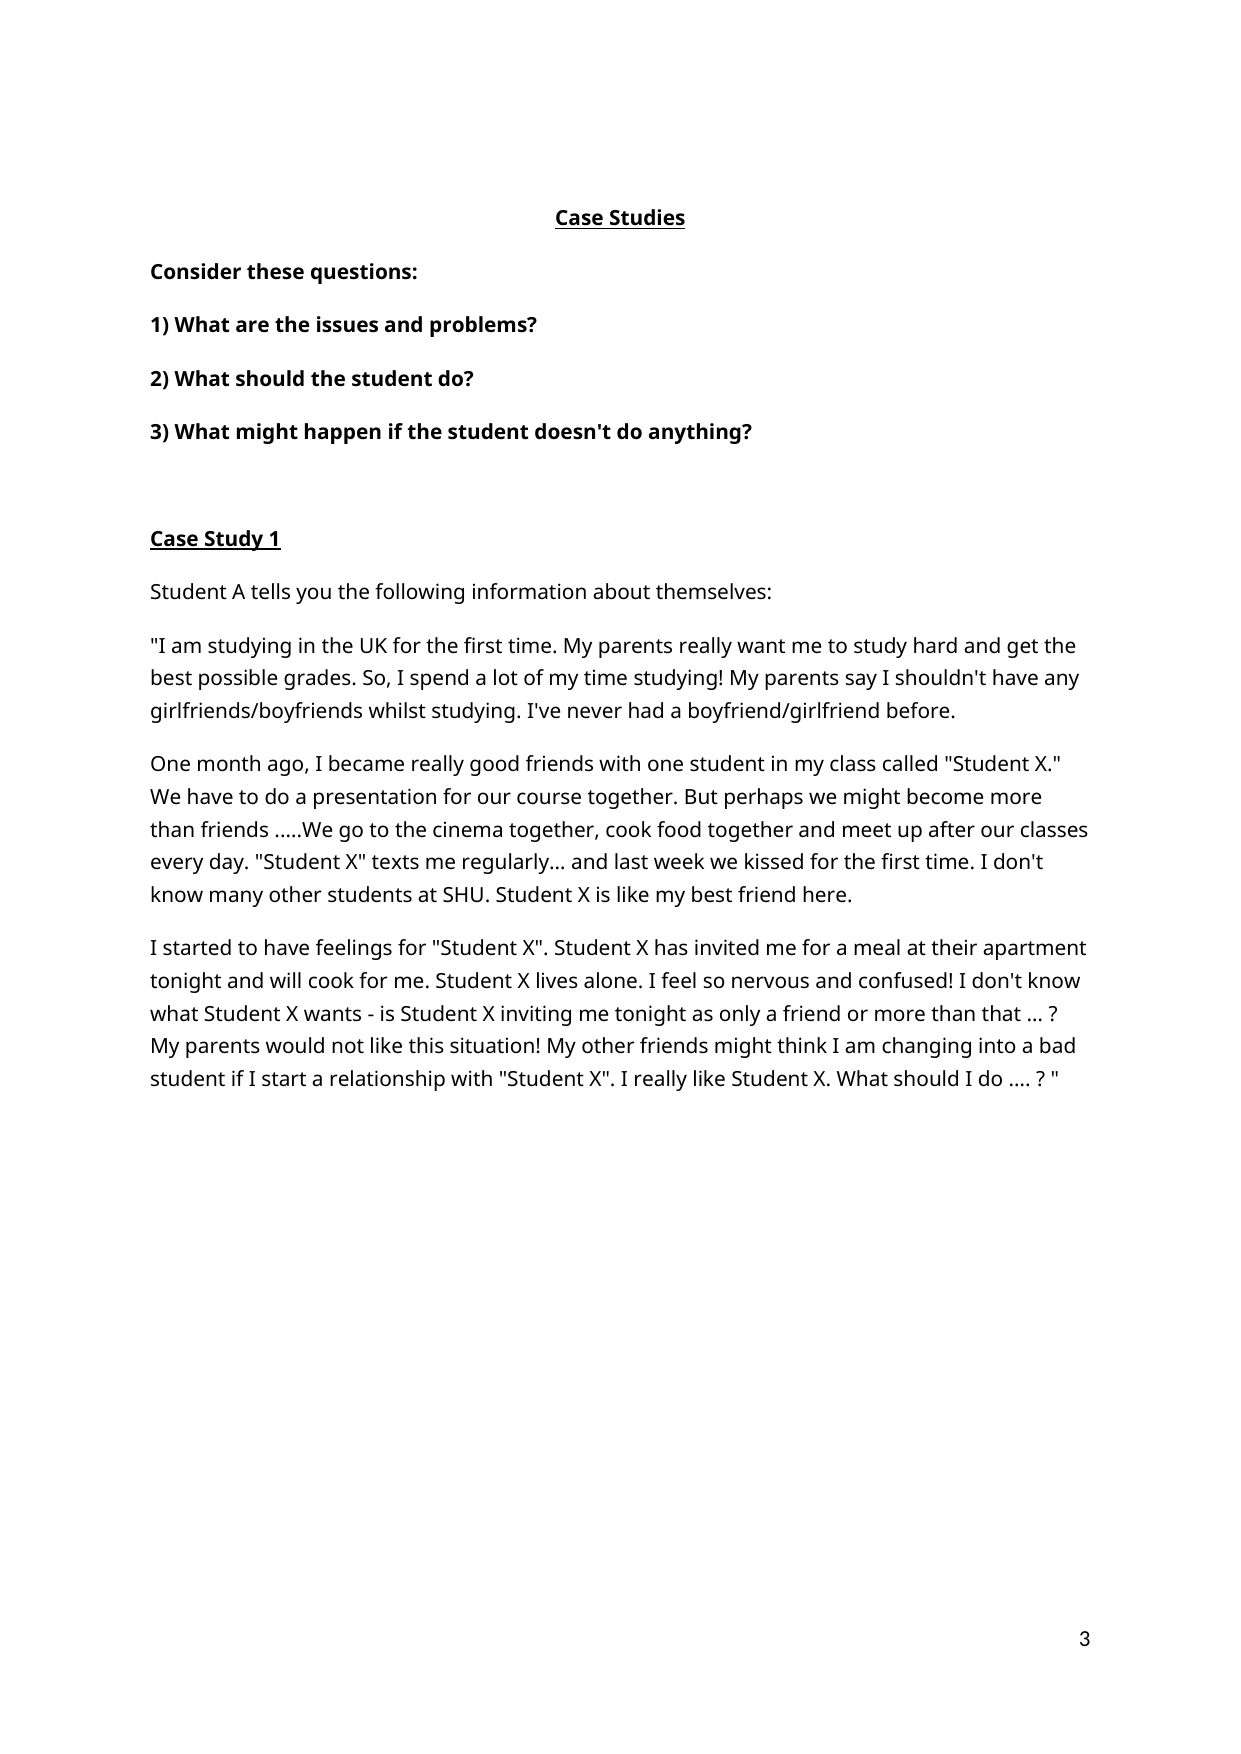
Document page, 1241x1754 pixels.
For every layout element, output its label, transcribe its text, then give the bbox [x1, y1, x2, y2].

text Case Study 1 [150, 524, 1090, 552]
text 2) What should the student do? [150, 364, 1090, 392]
text Case Studies [150, 203, 1090, 232]
text One month ago, I became really good friends with one student in my class called "Student X." We have to do a presentation for our course together. But perhaps we might become more than friends .….We go to the cinema together, cook food together and meet up after our classes every day. "Student X" texts me regularly… and last week we kissed for the first time. I don't know many other students at SHU. Student X is like my best friend here. [150, 749, 1090, 908]
text Consider these questions: [150, 257, 1090, 285]
text "I am studying in the UK for the first time. My parents really want me to study hard and get the best possible grades. So, I spend a lot of my time studying! My parents say I shouldn't have any girlfriends/boyfriends whilst studying. I've never had a boyfriend/girlfriend before. [150, 631, 1090, 724]
text Student A tells you the following information about themselves: [150, 577, 1090, 606]
text I started to have feelings for "Student X". Student X has invited me for a meal at their apartment tonight and will cook for me. Student X lives alone. I feel so nervous and confused! I don't know what Student X wants - is Student X inviting me tonight as only a friend or more than that … ? My parents would not like this situation! My other friends might think I am changing into a bad student if I start a relationship with "Student X". I really like Student X. What should I do …. ? " [150, 933, 1090, 1092]
text 3) What might happen if the student doesn't do anything? [150, 417, 1090, 446]
text 1) What are the issues and problems? [150, 310, 1090, 339]
